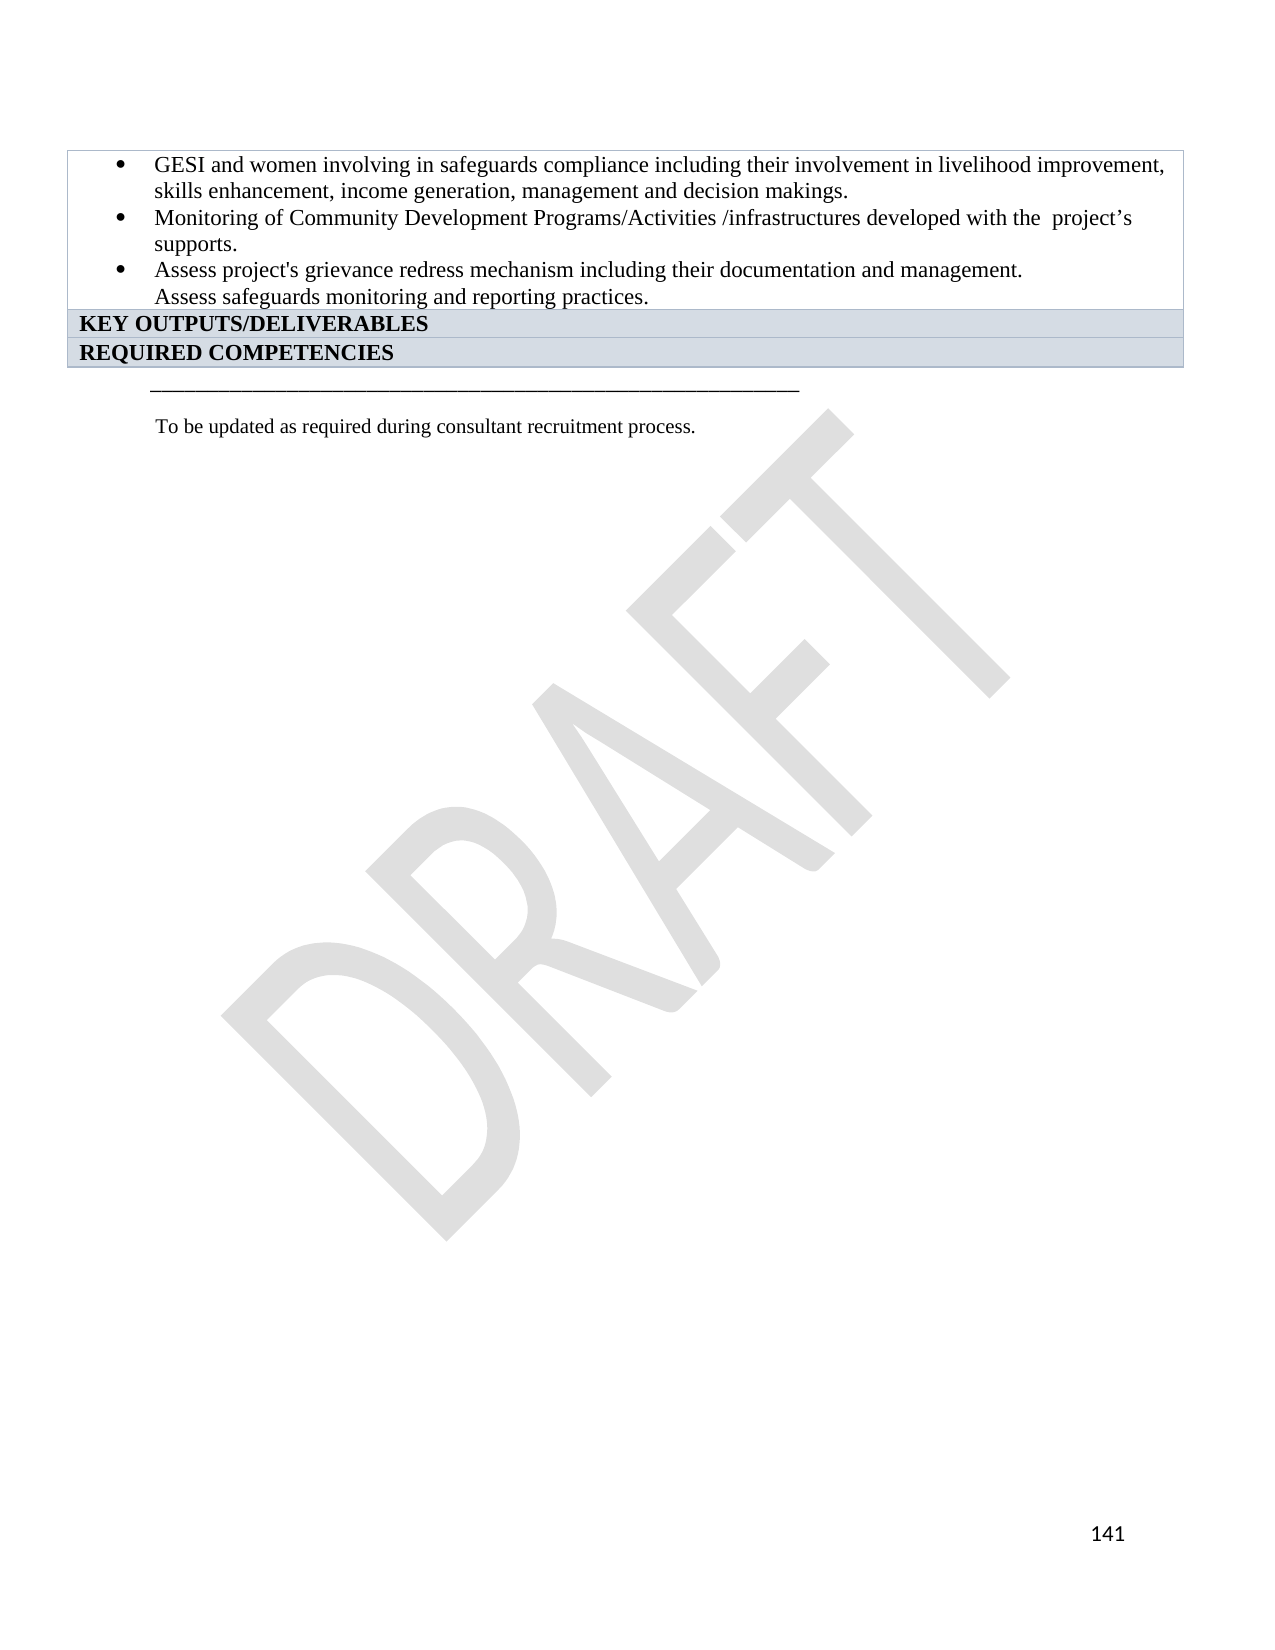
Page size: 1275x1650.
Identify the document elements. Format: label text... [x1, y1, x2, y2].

text _________________________________________________________ [150, 368, 1125, 396]
table_cell KEY OUTPUTS/DELIVERABLES [68, 310, 1183, 337]
table_cell REQUIRED COMPETENCIES [68, 338, 1183, 366]
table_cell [68, 151, 1183, 309]
text To be updated as required during consultant recruitment process. [150, 414, 1125, 438]
